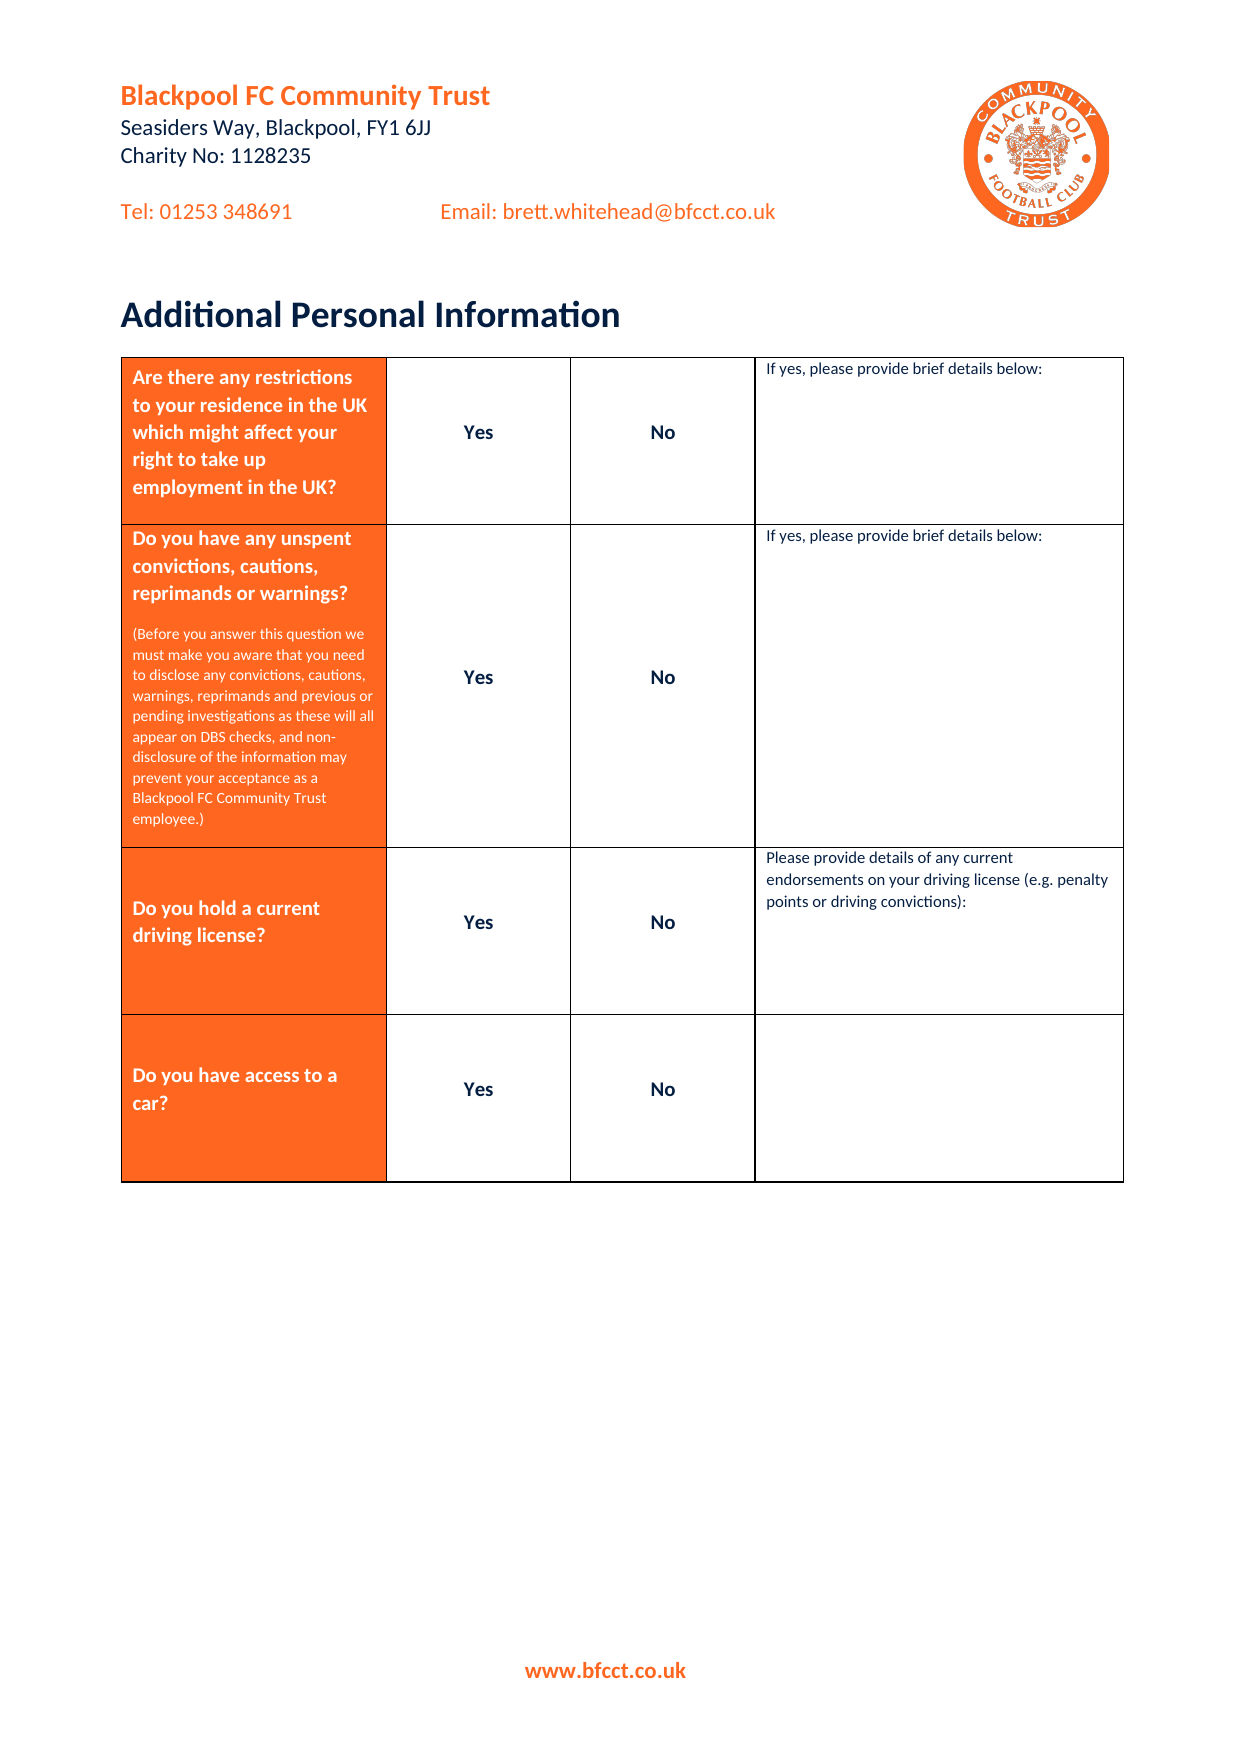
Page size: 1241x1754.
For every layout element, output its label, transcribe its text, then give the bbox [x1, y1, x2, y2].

table_cell No [571, 1015, 754, 1181]
table_cell Yes [387, 848, 570, 1014]
table_cell Yes [387, 1015, 570, 1181]
table_cell Do you hold a current driving license? [122, 848, 386, 1014]
table_cell [756, 1015, 1123, 1181]
picture [963, 81, 1109, 227]
table_header Yes [387, 358, 570, 524]
table_header If yes, please provide brief details below: [756, 358, 1123, 524]
table_cell Do you have any unspent convictions, cautions, reprimands or warnings? (Before you answer this question we must make you aware that you need to disclose any convictions, cautions, warnings, reprimands and previous or pending investigations as these will all appear on DBS checks, and non-disclosure of the information may prevent your acceptance as a Blackpool FC Community Trust employee.) [122, 525, 386, 847]
table_cell Yes [387, 525, 570, 847]
table_cell Please provide details of any current endorsements on your driving license (e.g. penalty points or driving convictions): [756, 848, 1123, 1014]
table_cell Do you have access to a car? [122, 1015, 386, 1181]
table_header Are there any restrictions to your residence in the UK which might affect your right to take up employment in the UK? [122, 358, 386, 524]
table_cell No [571, 848, 754, 1014]
table_cell If yes, please provide brief details below: [756, 525, 1123, 847]
text Additional Personal Information [120, 291, 1090, 337]
table_cell No [571, 525, 754, 847]
table_header No [571, 358, 754, 524]
